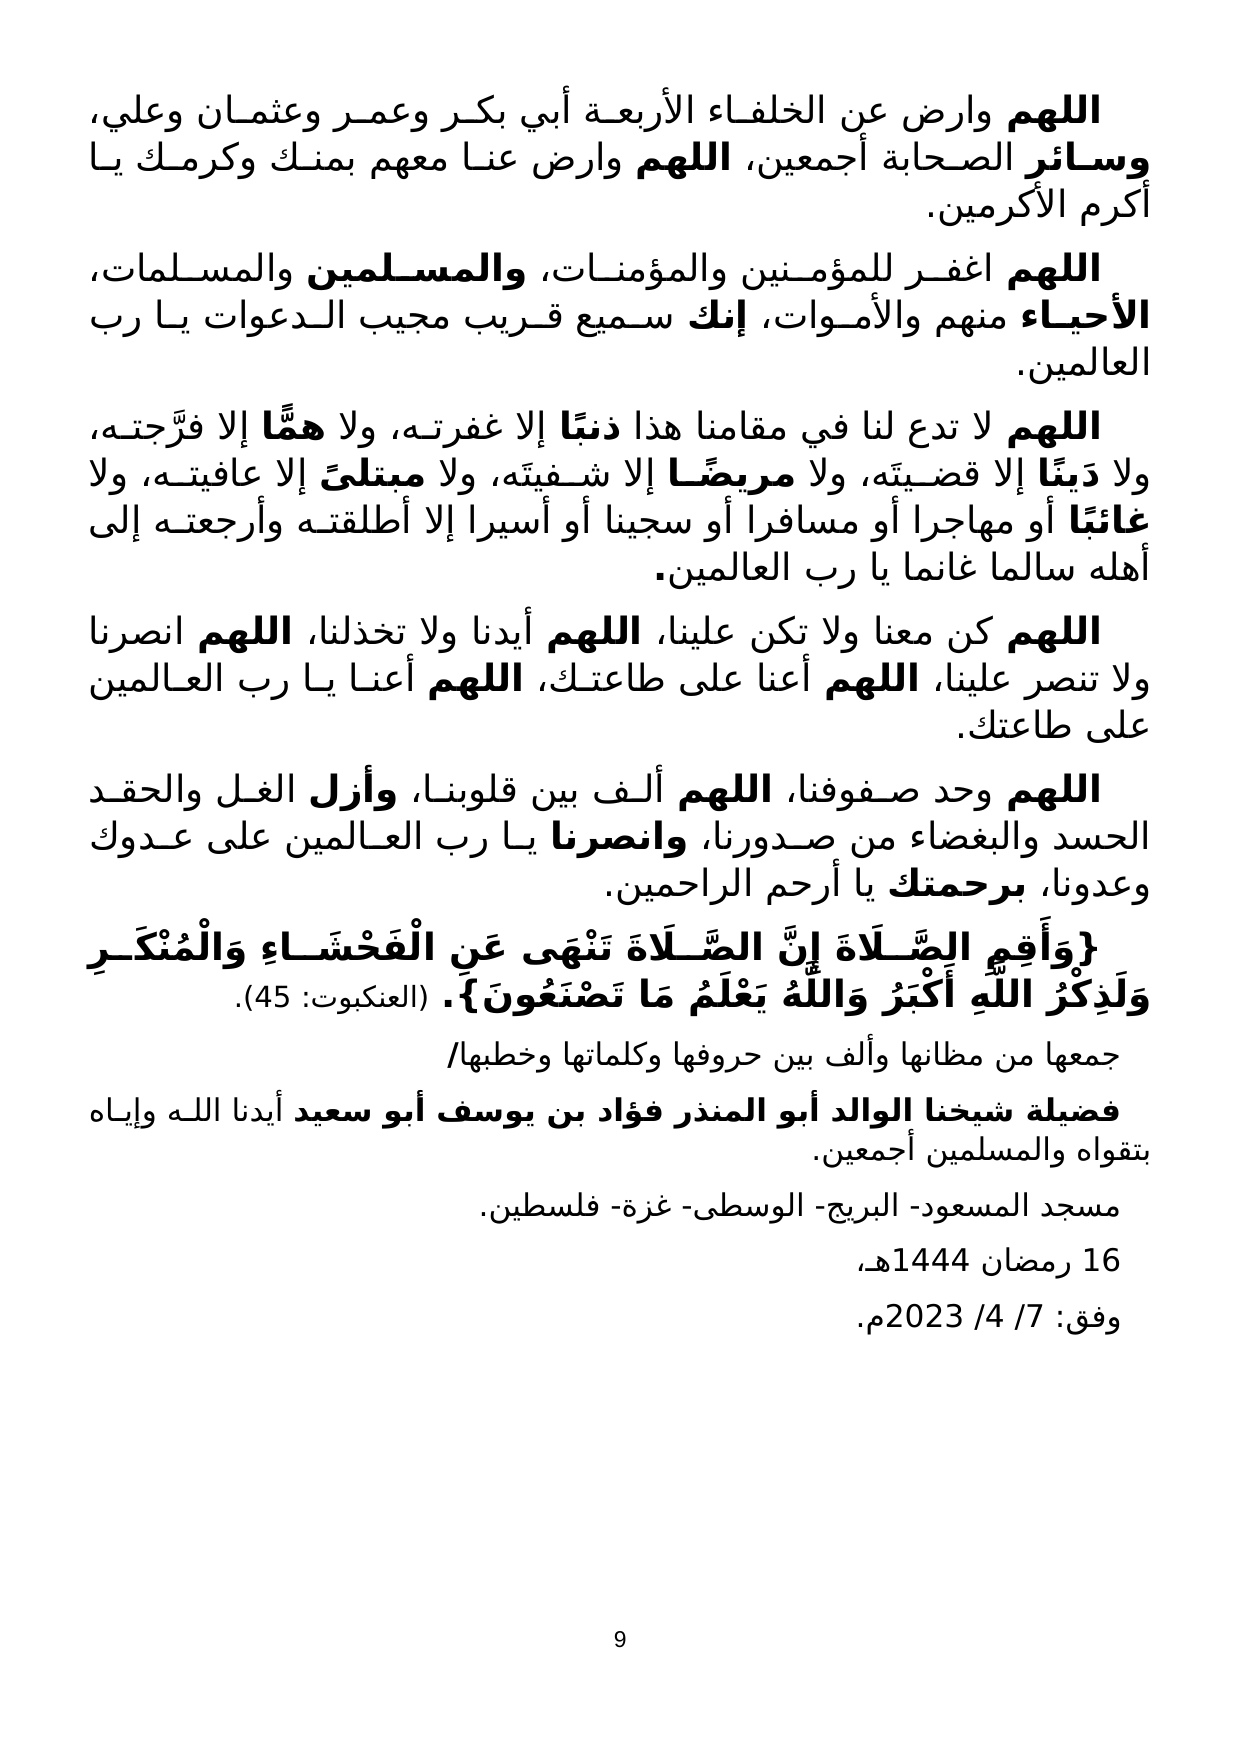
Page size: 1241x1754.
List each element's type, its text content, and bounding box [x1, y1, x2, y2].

text مسجد المسعود- البريج- الوسطى- غزة- فلسطين. [89, 1187, 1152, 1223]
text 16 رمضان 1444هـ، [89, 1243, 1152, 1279]
text اللهم اغفر للمؤمنين والمؤمنات، والمسلمين والمسلمات، الأحياء منهم والأموات، إنك سميع قريب مجيب الدعوات يا رب العالمين. [89, 247, 1152, 384]
text {وَأَقِمِ الصَّلَاةَ إِنَّ الصَّلَاةَ تَنْهَى عَنِ الْفَحْشَاءِ وَالْمُنْكَرِ وَلَذِكْرُ اللَّهِ أَكْبَرُ وَاللَّهُ يَعْلَمُ مَا تَصْنَعُونَ}. (العنكبوت: 45). [89, 925, 1152, 1016]
text فضيلة شيخنا الوالد أبو المنذر فؤاد بن يوسف أبو سعيد أيدنا الله وإياه بتقواه والمسلمين أجمعين. [89, 1092, 1152, 1167]
text اللهم وارض عن الخلفاء الأربعة أبي بكر وعمر وعثمان وعلي، وسائر الصحابة أجمعين، اللهم وارض عنا معهم بمنك وكرمك يا أكرم الأكرمين. [89, 89, 1152, 226]
text جمعها من مظانها وألف بين حروفها وكلماتها وخطبها/ [89, 1036, 1152, 1072]
text اللهم كن معنا ولا تكن علينا، اللهم أيدنا ولا تخذلنا، اللهم انصرنا ولا تنصر علينا، اللهم أعنا على طاعتك، اللهم أعنا يا رب العالمين على طاعتك. [89, 609, 1152, 747]
text اللهم وحد صفوفنا، اللهم ألف بين قلوبنا، وأزل الغل والحقد الحسد والبغضاء من صدورنا، وانصرنا يا رب العالمين على عدوك وعدونا، برحمتك يا أرحم الراحمين. [89, 767, 1152, 905]
text وفق: 7/ 4/ 2023م. [89, 1299, 1152, 1335]
text اللهم لا تدع لنا في مقامنا هذا ذنبًا إلا غفرته، ولا همًّا إلا فرَّجته، ولا دَينًا إلا قضيتَه، ولا مريضًا إلا شفيتَه، ولا مبتلىً إلا عافيته، ولا غائبًا أو مهاجرا أو مسافرا أو سجينا أو أسيرا إلا أطلقته وأرجعته إلى أهله سالما غانما يا رب العالمين. [89, 404, 1152, 589]
